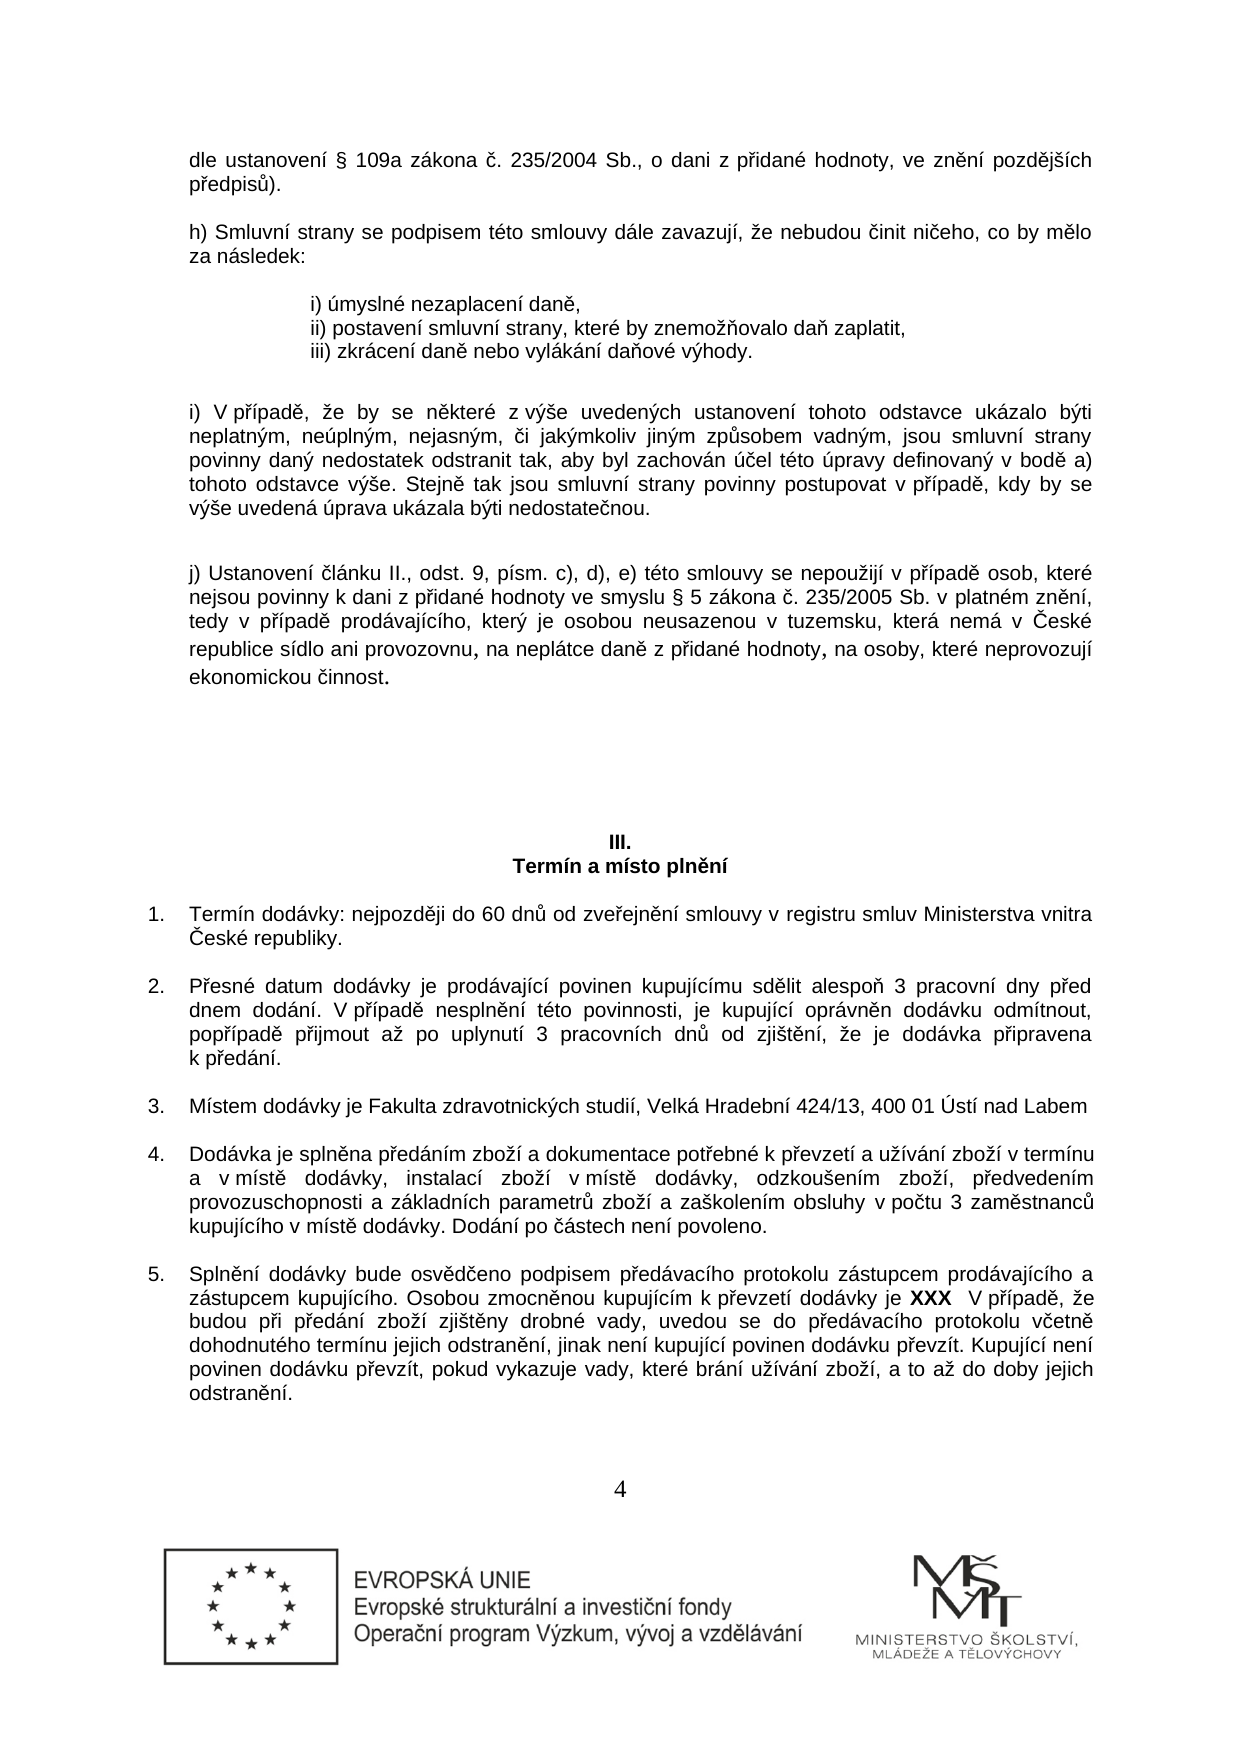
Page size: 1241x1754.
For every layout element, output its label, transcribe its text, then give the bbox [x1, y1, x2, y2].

text iii) zkrácení daně nebo vylákání daňové výhody. [310, 339, 1093, 363]
list Splnění dodávky bude osvědčeno podpisem předávacího protokolu zástupcem prodávajícího a zástupcem kupujícího. Osobou zmocněnou kupujícím k převzetí dodávky je XXX V případě, že budou při předání zboží zjištěny drobné vady, uvedou se do předávacího protokolu včetně dohodnutého termínu jejich odstranění, jinak není kupující povinen dodávku převzít. Kupující není povinen dodávku převzít, pokud vykazuje vady, které brání užívání zboží, a to až do doby jejich odstranění. [148, 1261, 1094, 1405]
text III. [148, 830, 1093, 854]
list Přesné datum dodávky je prodávající povinen kupujícímu sdělit alespoň 3 pracovní dny před dnem dodání. V případě nesplnění této povinnosti, je kupující oprávněn dodávku odmítnout, popřípadě přijmout až po uplynutí 3 pracovních dnů od zjištění, že je dodávka připravena k předání. [148, 974, 1093, 1070]
text i) V případě, že by se některé z výše uvedených ustanovení tohoto odstavce ukázalo býti neplatným, neúplným, nejasným, či jakýmkoliv jiným způsobem vadným, jsou smluvní strany povinny daný nedostatek odstranit tak, aby byl zachován účel této úpravy definovaný v bodě a) tohoto odstavce výše. Stejně tak jsou smluvní strany povinny postupovat v případě, kdy by se výše uvedená úprava ukázala býti nedostatečnou. [189, 400, 1093, 519]
text i) úmyslné nezaplacení daně, [310, 291, 1093, 315]
text Termín a místo plnění [148, 854, 1093, 878]
list Dodávka je splněna předáním zboží a dokumentace potřebné k převzetí a užívání zboží v termínu a v místě dodávky, instalací zboží v místě dodávky, odzkoušením zboží, předvedením provozuschopnosti a základních parametrů zboží a zaškolením obsluhy v počtu 3 zaměstnanců kupujícího v místě dodávky. Dodání po částech není povoleno. [148, 1142, 1094, 1237]
list Místem dodávky je Fakulta zdravotnických studií, Velká Hradební 424/13, 400 01 Ústí nad Labem [148, 1094, 1093, 1118]
text ii) postavení smluvní strany, které by znemožňovalo daň zaplatit, [310, 315, 1093, 339]
list Termín dodávky: nejpozději do 60 dnů od zveřejnění smlouvy v registru smluv Ministerstva vnitra České republiky. [148, 902, 1093, 950]
text h) Smluvní strany se podpisem této smlouvy dále zavazují, že nebudou činit ničeho, co by mělo za následek: [189, 219, 1093, 267]
picture [147, 1503, 1093, 1681]
text j) Ustanovení článku II., odst. 9, písm. c), d), e) této smlouvy se nepoužijí v případě osob, které nejsou povinny k dani z přidané hodnoty ve smyslu § 5 zákona č. 235/2005 Sb. v platném znění, tedy v případě prodávajícího, který je osobou neusazenou v tuzemsku, která nemá v České republice sídlo ani provozovnu, na neplátce daně z přidané hodnoty, na osoby, které neprovozují ekonomickou činnost. [189, 561, 1093, 690]
